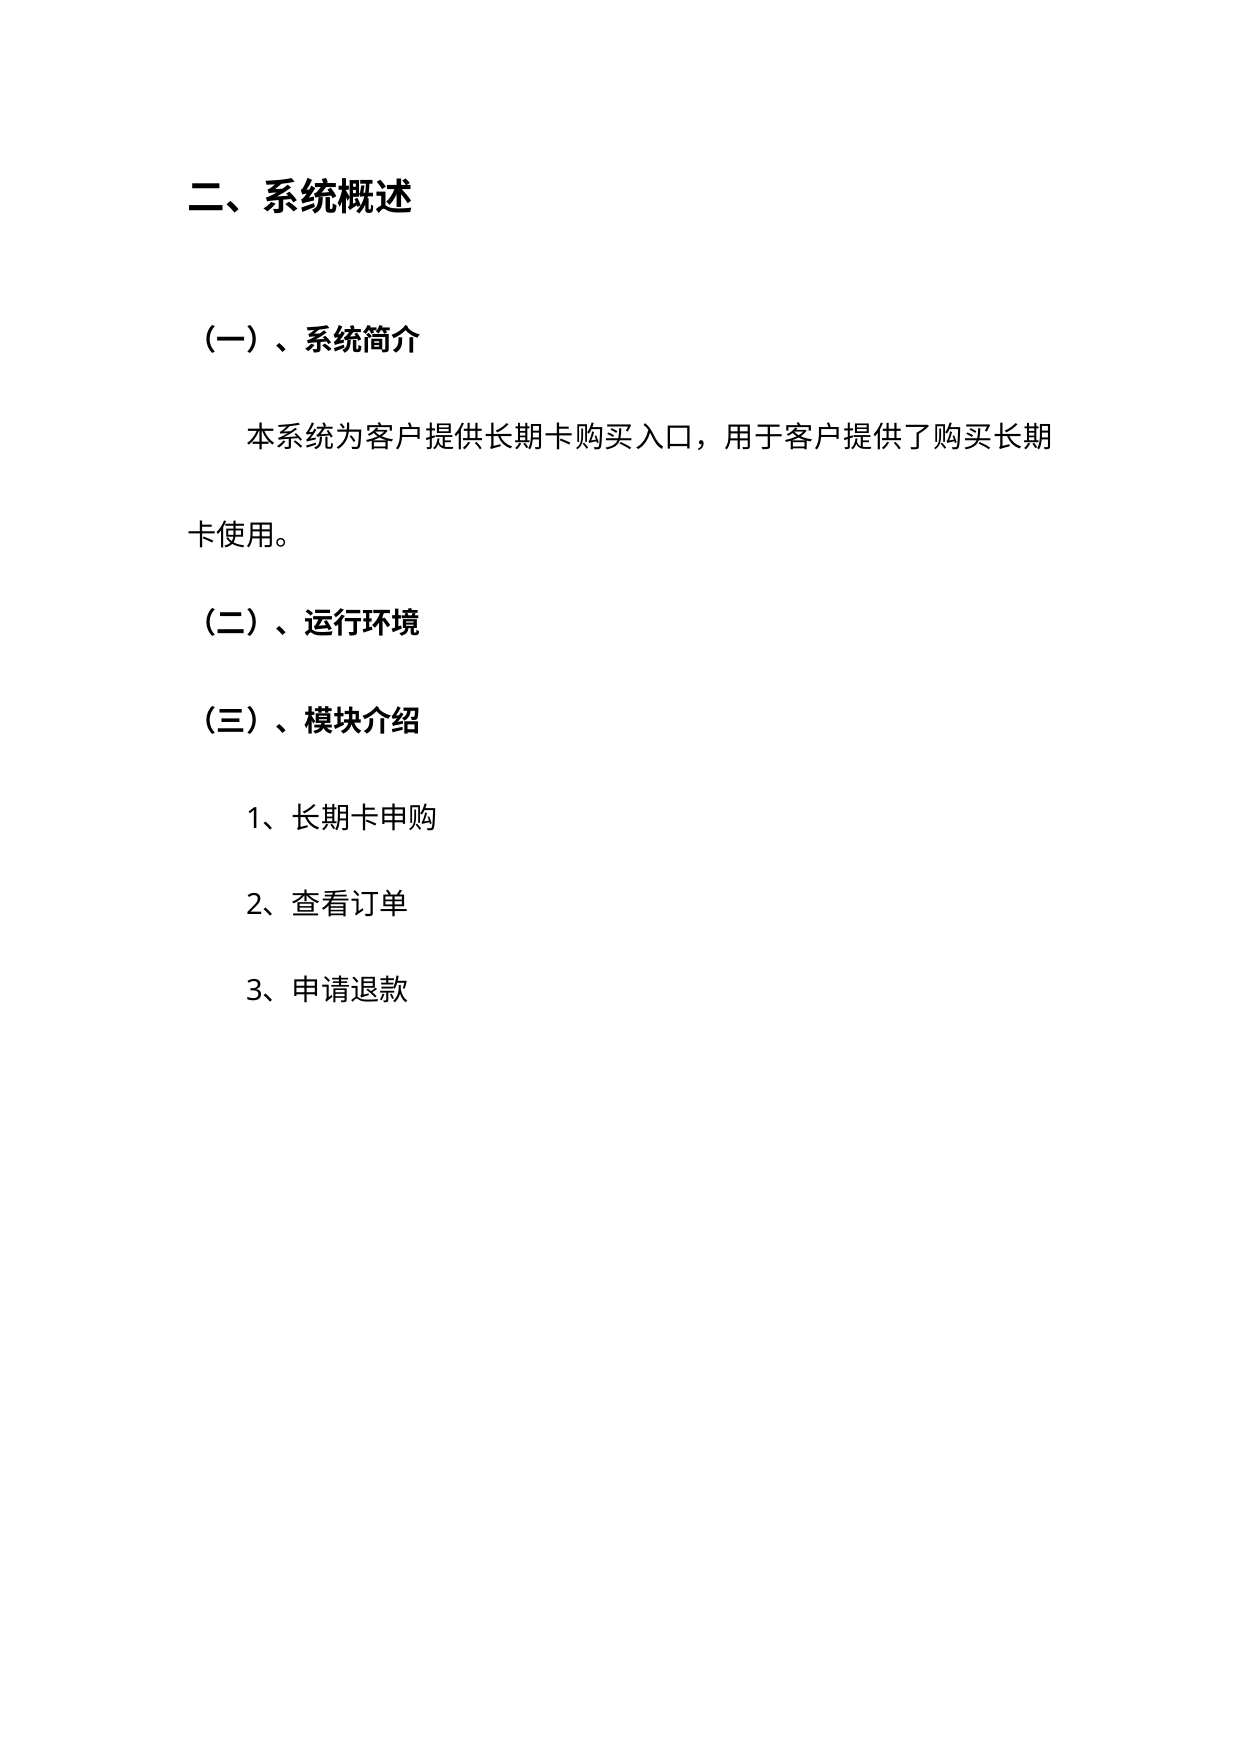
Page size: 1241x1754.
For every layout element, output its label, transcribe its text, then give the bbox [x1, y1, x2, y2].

text 1、长期卡申购 [187, 783, 1053, 848]
text 本系统为客户提供长期卡购买入口，用于客户提供了购买长期卡使用。 [187, 402, 1053, 565]
text 3、申请退款 [187, 956, 1053, 1021]
subtitle （二）、运行环境 [187, 588, 1053, 653]
subtitle （一）、系统简介 [187, 305, 1053, 370]
subtitle 二、系统概述 [187, 162, 1053, 227]
subtitle （三）、模块介绍 [187, 686, 1053, 751]
text 2、查看订单 [187, 869, 1053, 934]
